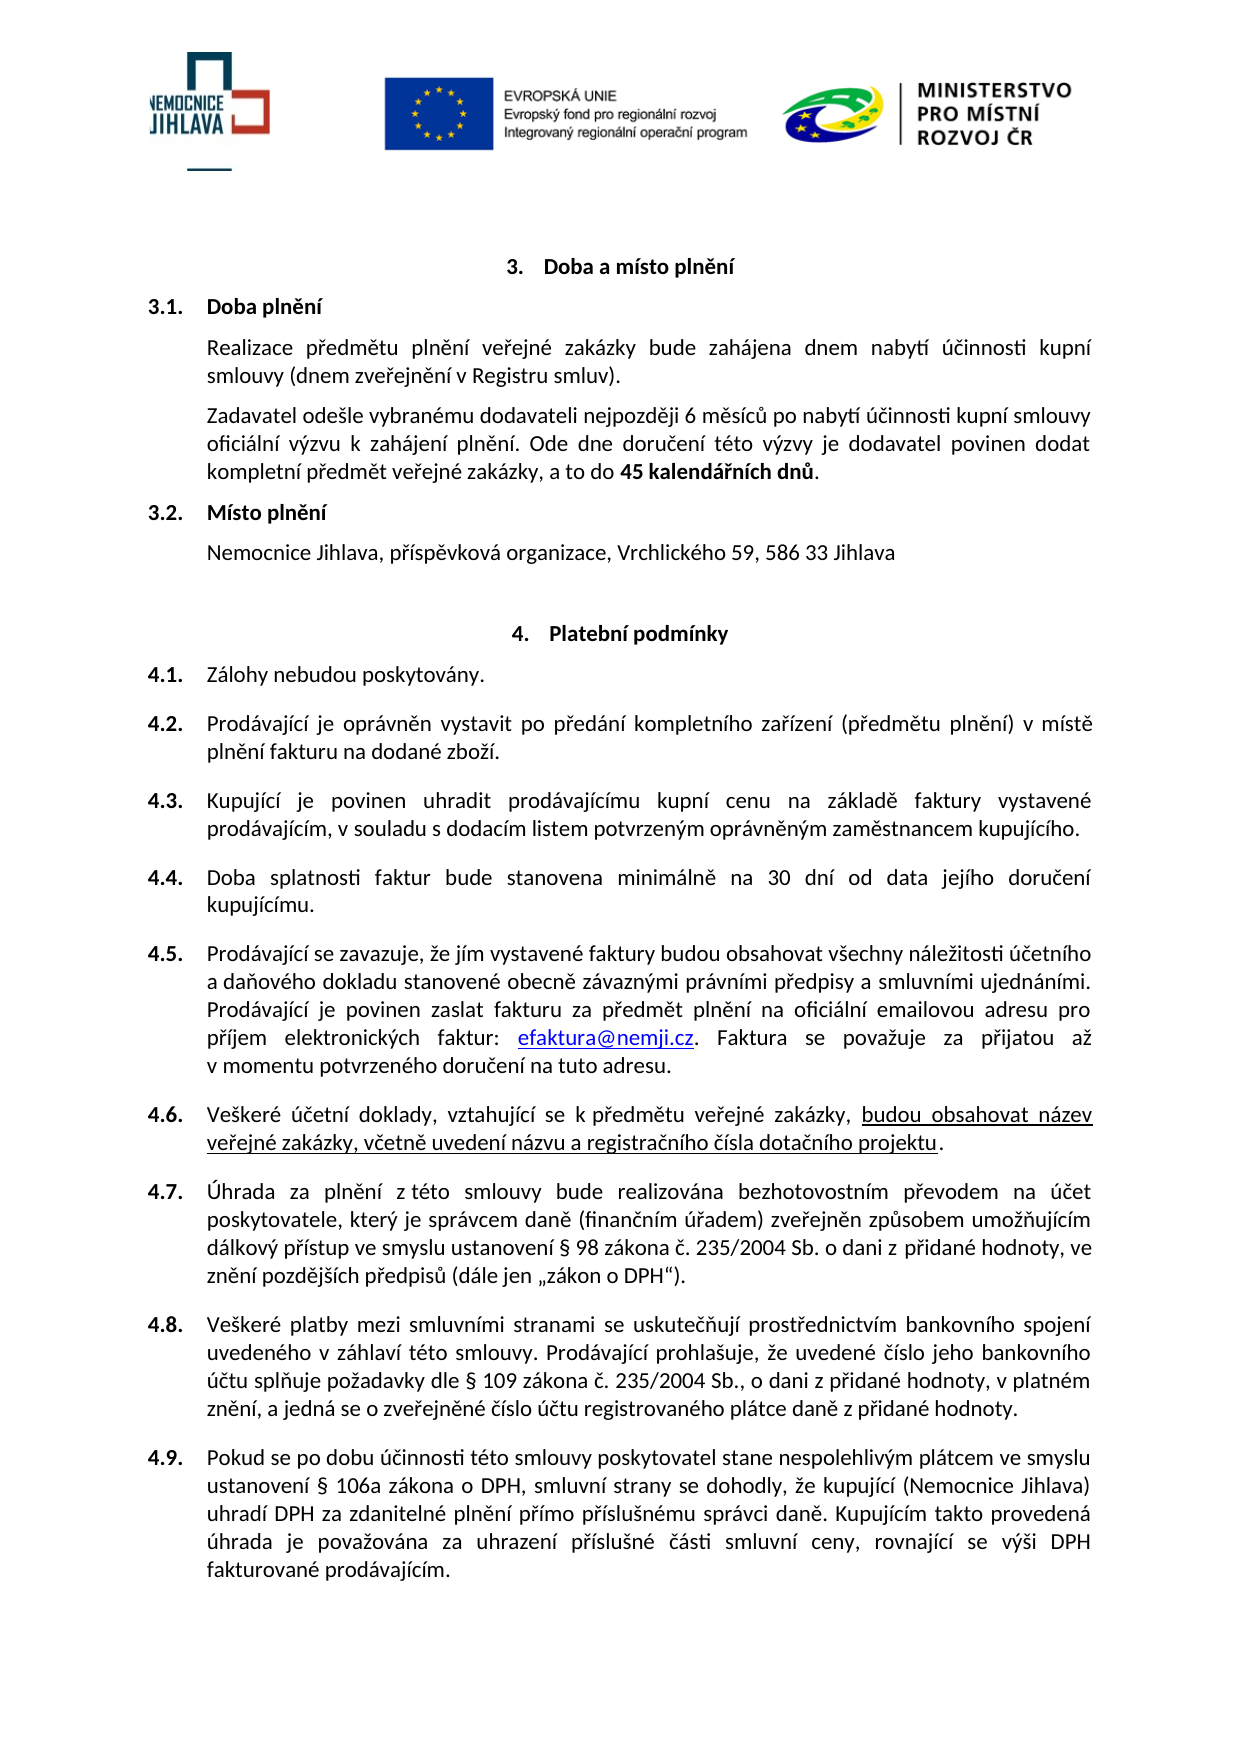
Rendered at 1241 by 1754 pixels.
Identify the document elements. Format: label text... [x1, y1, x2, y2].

list Zálohy nebudou poskytovány. [148, 660, 1093, 688]
list Prodávající se zavazuje, že jím vystavené faktury budou obsahovat všechny náležitosti účetního a daňového dokladu stanovené obecně závaznými právními předpisy a smluvními ujednáními. Prodávající je povinen zaslat fakturu za předmět plnění na oficiální emailovou adresu pro příjem elektronických faktur: efaktura@nemji.cz. Faktura se považuje za přijatou až v momentu potvrzeného doručení na tuto adresu. [148, 939, 1093, 1079]
picture [147, 52, 270, 168]
text Realizace předmětu plnění veřejné zakázky bude zahájena dnem nabytí účinnosti kupní smlouvy (dnem zveřejnění v Registru smluv). [207, 333, 1093, 389]
list Doba a místo plnění [148, 252, 1093, 280]
list Prodávající je oprávněn vystavit po předání kompletního zařízení (předmětu plnění) v místě plnění fakturu na dodané zboží. [148, 709, 1093, 765]
list Doba plnění [148, 292, 1093, 320]
list Úhrada za plnění z této smlouvy bude realizována bezhotovostním převodem na účet poskytovatele, který je správcem daně (finančním úřadem) zveřejněn způsobem umožňujícím dálkový přístup ve smyslu ustanovení § 98 zákona č. 235/2004 Sb. o dani z přidané hodnoty, ve znění pozdějších předpisů (dále jen „zákon o DPH“). [148, 1177, 1093, 1289]
text Nemocnice Jihlava, příspěvková organizace, Vrchlického 59, 586 33 Jihlava [207, 538, 1093, 566]
list Místo plnění [148, 498, 1093, 526]
picture [361, 53, 1095, 174]
text Zadavatel odešle vybranému dodavateli nejpozději 6 měsíců po nabytí účinnosti kupní smlouvy oficiální výzvu k zahájení plnění. Ode dne doručení této výzvy je dodavatel povinen dodat kompletní předmět veřejné zakázky, a to do 45 kalendářních dnů. [207, 401, 1093, 485]
list Kupující je povinen uhradit prodávajícímu kupní cenu na základě faktury vystavené prodávajícím, v souladu s dodacím listem potvrzeným oprávněným zaměstnancem kupujícího. [148, 786, 1093, 842]
list Veškeré platby mezi smluvními stranami se uskutečňují prostřednictvím bankovního spojení uvedeného v záhlaví této smlouvy. Prodávající prohlašuje, že uvedené číslo jeho bankovního účtu splňuje požadavky dle § 109 zákona č. 235/2004 Sb., o dani z přidané hodnoty, v platném znění, a jedná se o zveřejněné číslo účtu registrovaného plátce daně z přidané hodnoty. [148, 1310, 1093, 1422]
list Veškeré účetní doklady, vztahující se k předmětu veřejné zakázky, budou obsahovat název veřejné zakázky, včetně uvedení názvu a registračního čísla dotačního projektu. [148, 1100, 1093, 1156]
list Pokud se po dobu účinnosti této smlouvy poskytovatel stane nespolehlivým plátcem ve smyslu ustanovení § 106a zákona o DPH, smluvní strany se dohodly, že kupující (Nemocnice Jihlava) uhradí DPH za zdanitelné plnění přímo příslušnému správci daně. Kupujícím takto provedená úhrada je považována za uhrazení příslušné části smluvní ceny, rovnající se výši DPH fakturované prodávajícím. [148, 1443, 1093, 1583]
list Platební podmínky [148, 619, 1093, 647]
list Doba splatnosti faktur bude stanovena minimálně na 30 dní od data jejího doručení kupujícímu. [148, 863, 1093, 919]
